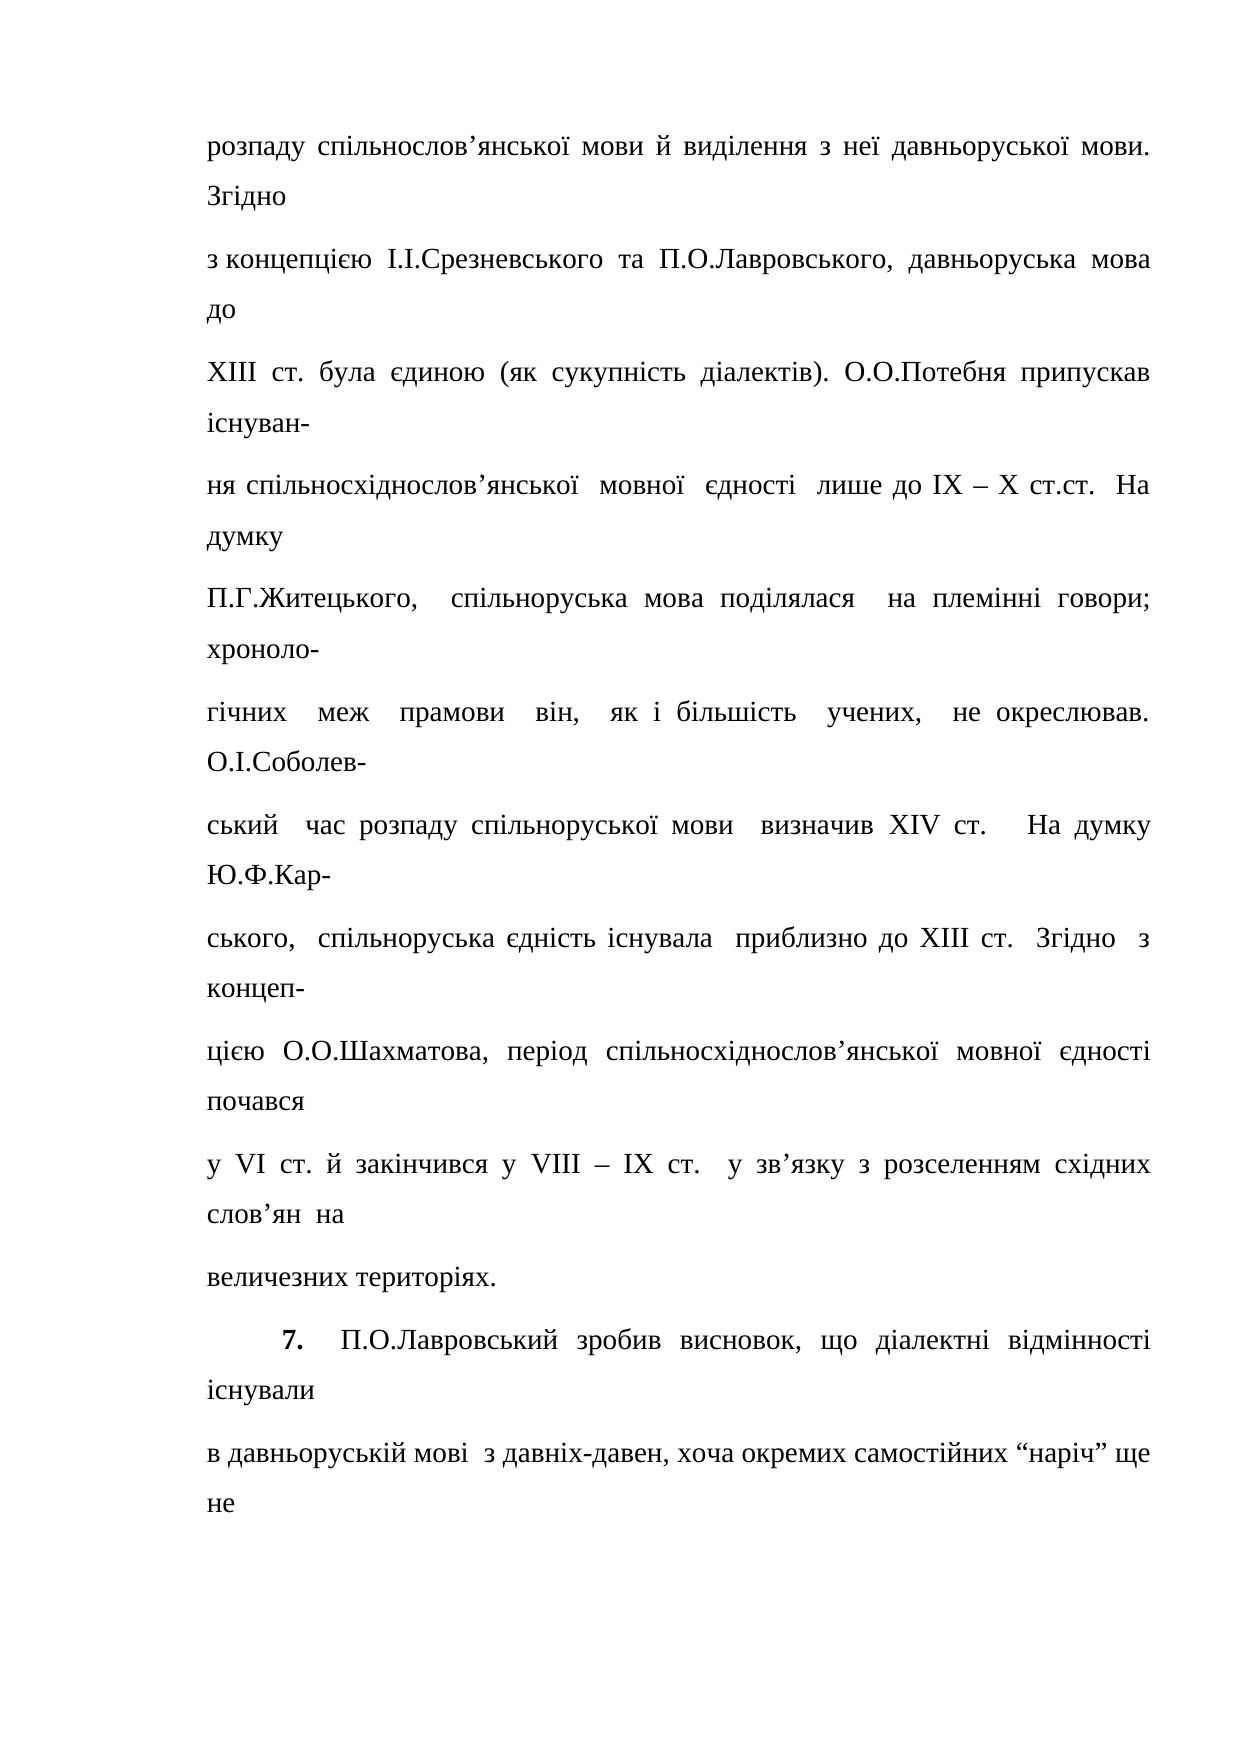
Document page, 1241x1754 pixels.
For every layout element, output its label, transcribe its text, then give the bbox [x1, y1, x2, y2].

text у VI ст. й закінчився у VIII – IX ст. у зв’язку з розселенням східних слов’ян на [207, 1146, 1152, 1230]
text величезних територіях. [207, 1259, 1152, 1293]
text ського, спільноруська єдність існувала приблизно до ХІІІ ст. Згідно з концеп- [207, 920, 1152, 1004]
text П.Г.Житецького, спільноруська мова поділялася на племінні говори; хроноло- [207, 581, 1152, 664]
text ський час розпаду спільноруської мови визначив XІV ст. На думку Ю.Ф.Кар- [207, 807, 1152, 891]
text в давньоруській мові з давніх-давен, хоча окремих самостійних “наріч” ще не [207, 1435, 1152, 1519]
text 7. П.О.Лавровський зробив висновок, що діалектні відмінності існували [207, 1322, 1152, 1406]
text ХІІІ ст. була єдиною (як сукупність діалектів). О.О.Потебня припускав існуван- [207, 354, 1152, 438]
text цією О.О.Шахматова, період спільносхіднослов’янської мовної єдності почався [207, 1033, 1152, 1117]
text з концепцією І.І.Срезневського та П.О.Лавровського, давньоруська мова до [207, 241, 1152, 325]
text гічних меж прамови він, як і більшість учених, не окреслював. О.І.Соболев- [207, 694, 1152, 778]
text розпаду спільнослов’янської мови й виділення з неї давньоруської мови. Згідно [207, 128, 1152, 212]
text ня спільносхіднослов’янської мовної єдності лише до ІХ – Х ст.ст. На думку [207, 467, 1152, 551]
